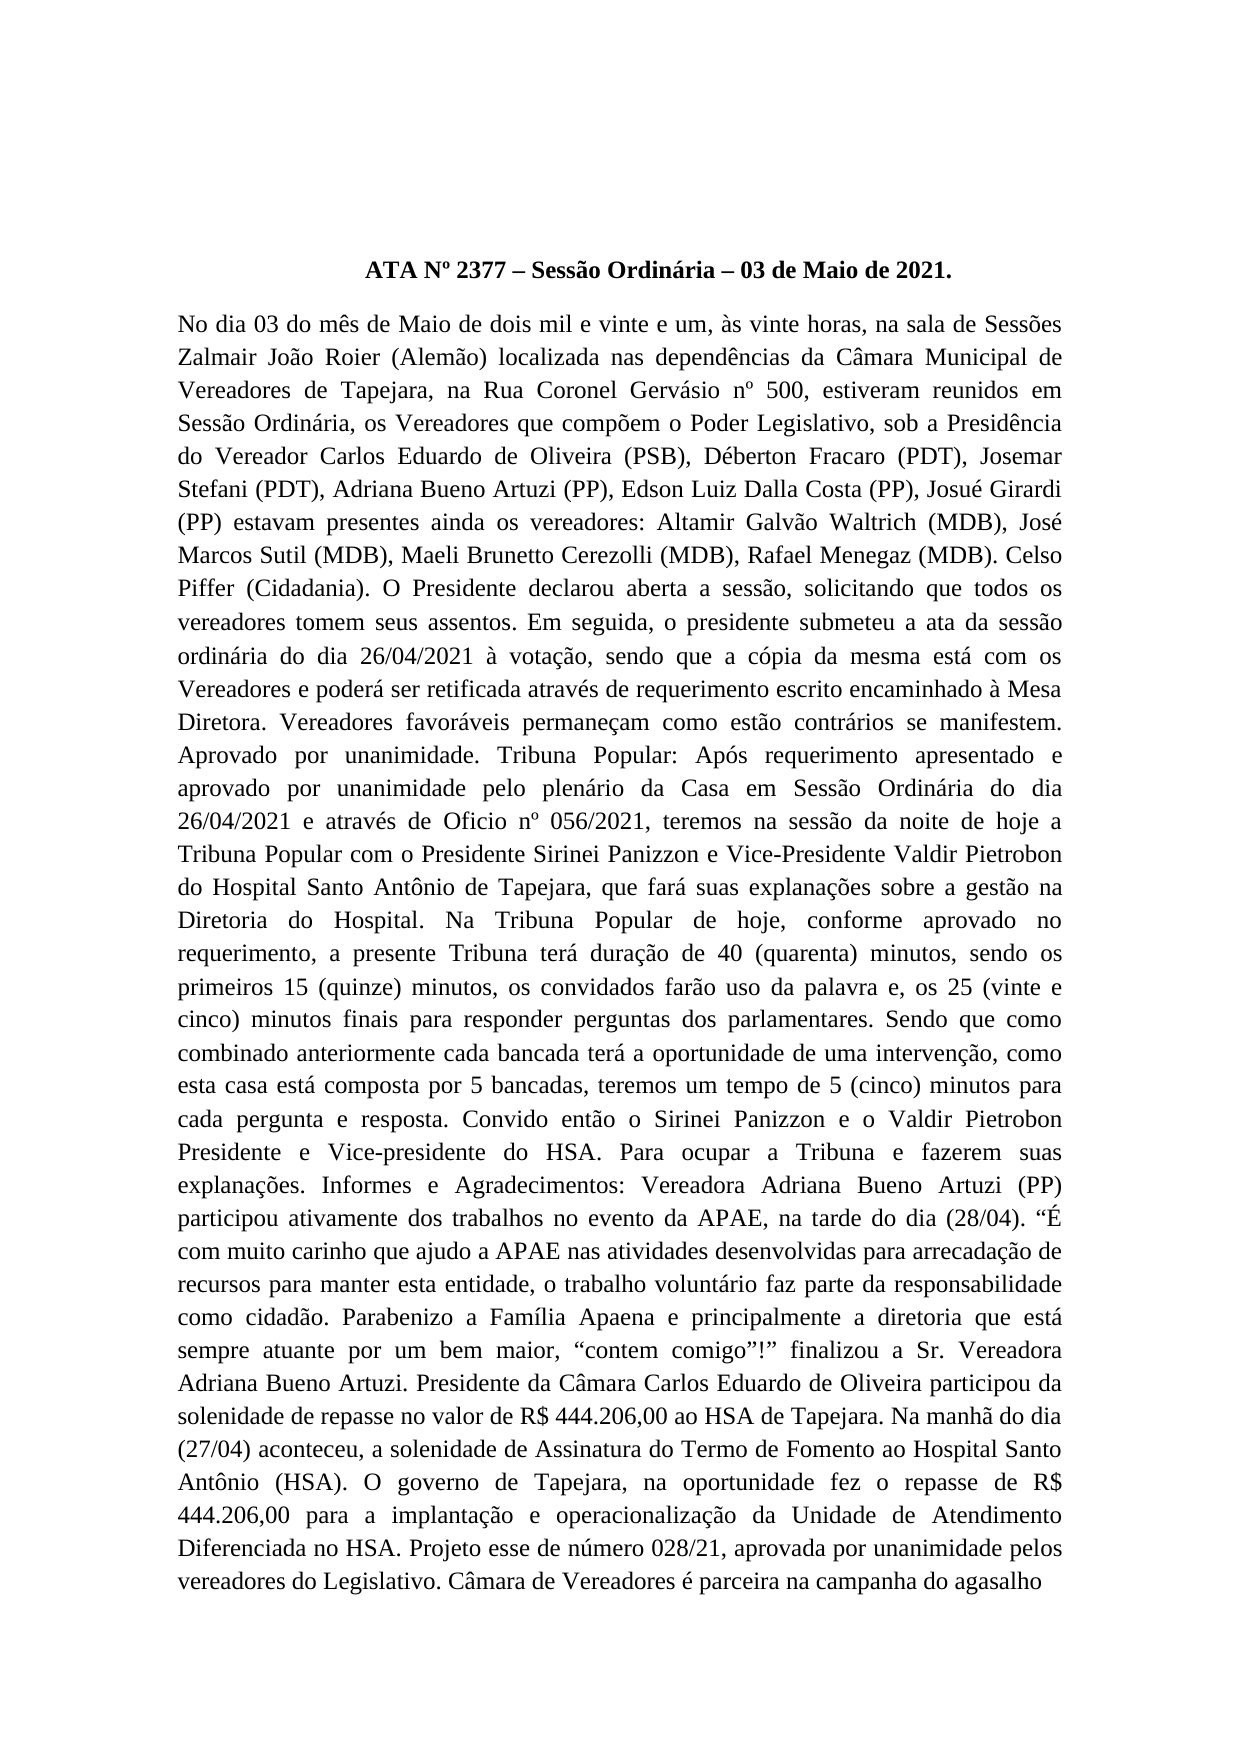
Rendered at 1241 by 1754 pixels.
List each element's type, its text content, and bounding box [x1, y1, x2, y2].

text ATA Nº 2377 – Sessão Ordinária – 03 de Maio de 2021. [177, 255, 1063, 284]
text No dia 03 do mês de Maio de dois mil e vinte e um, às vinte horas, na sala de Sessões Zalmair João Roier (Alemão) localizada nas dependências da Câmara Municipal de Vereadores de Tapejara, na Rua Coronel Gervásio nº 500, estiveram reunidos em Sessão Ordinária, os Vereadores que compõem o Poder Legislativo, sob a Presidência do Vereador Carlos Eduardo de Oliveira (PSB), Déberton Fracaro (PDT), Josemar Stefani (PDT), Adriana Bueno Artuzi (PP), Edson Luiz Dalla Costa (PP), Josué Girardi (PP) estavam presentes ainda os vereadores: Altamir Galvão Waltrich (MDB), José Marcos Sutil (MDB), Maeli Brunetto Cerezolli (MDB), Rafael Menegaz (MDB). Celso Piffer (Cidadania). O Presidente declarou aberta a sessão, solicitando que todos os vereadores tomem seus assentos. Em seguida, o presidente submeteu a ata da sessão ordinária do dia 26/04/2021 à votação, sendo que a cópia da mesma está com os Vereadores e poderá ser retificada através de requerimento escrito encaminhado à Mesa Diretora. Vereadores favoráveis permaneçam como estão contrários se manifestem. Aprovado por unanimidade. Tribuna Popular: Após requerimento apresentado e aprovado por unanimidade pelo plenário da Casa em Sessão Ordinária do dia 26/04/2021 e através de Oficio nº 056/2021, teremos na sessão da noite de hoje a Tribuna Popular com o Presidente Sirinei Panizzon e Vice-Presidente Valdir Pietrobon do Hospital Santo Antônio de Tapejara, que fará suas explanações sobre a gestão na Diretoria do Hospital. Na Tribuna Popular de hoje, conforme aprovado no requerimento, a presente Tribuna terá duração de 40 (quarenta) minutos, sendo os primeiros 15 (quinze) minutos, os convidados farão uso da palavra e, os 25 (vinte e cinco) minutos finais para responder perguntas dos parlamentares. Sendo que como combinado anteriormente cada bancada terá a oportunidade de uma intervenção, como esta casa está composta por 5 bancadas, teremos um tempo de 5 (cinco) minutos para cada pergunta e resposta. Convido então o Sirinei Panizzon e o Valdir Pietrobon Presidente e Vice-presidente do HSA. Para ocupar a Tribuna e fazerem suas explanações. Informes e Agradecimentos: Vereadora Adriana Bueno Artuzi (PP) participou ativamente dos trabalhos no evento da APAE, na tarde do dia (28/04). “É com muito carinho que ajudo a APAE nas atividades desenvolvidas para arrecadação de recursos para manter esta entidade, o trabalho voluntário faz parte da responsabilidade como cidadão. Parabenizo a Família Apaena e principalmente a diretoria que está sempre atuante por um bem maior, “contem comigo”!” finalizou a Sr. Vereadora Adriana Bueno Artuzi. Presidente da Câmara Carlos Eduardo de Oliveira participou da solenidade de repasse no valor de R$ 444.206,00 ao HSA de Tapejara. Na manhã do dia (27/04) aconteceu, a solenidade de Assinatura do Termo de Fomento ao Hospital Santo Antônio (HSA). O governo de Tapejara, na oportunidade fez o repasse de R$ 444.206,00 para a implantação e operacionalização da Unidade de Atendimento Diferenciada no HSA. Projeto esse de número 028/21, aprovada por unanimidade pelos vereadores do Legislativo. Câmara de Vereadores é parceira na campanha do agasalho [177, 736, 1063, 1595]
text No dia 03 do mês de Maio de dois mil e vinte e um, às vinte horas, na sala de Sessões Zalmair João Roier (Alemão) localizada nas dependências da Câmara Municipal de Vereadores de Tapejara, na Rua Coronel Gervásio nº 500, estiveram reunidos em Sessão Ordinária, os Vereadores que compõem o Poder Legislativo, sob a Presidência do Vereador Carlos Eduardo de Oliveira (PSB), Déberton Fracaro (PDT), Josemar Stefani (PDT), Adriana Bueno Artuzi (PP), Edson Luiz Dalla Costa (PP), Josué Girardi (PP) estavam presentes ainda os vereadores: Altamir Galvão Waltrich (MDB), José Marcos Sutil (MDB), Maeli Brunetto Cerezolli (MDB), Rafael Menegaz (MDB). Celso Piffer (Cidadania). O Presidente declarou aberta a sessão, solicitando que todos os vereadores tomem seus assentos. Em seguida, o presidente submeteu a ata da sessão ordinária do dia 26/04/2021 à votação, sendo que a cópia da mesma está com os Vereadores e poderá ser retificada através de requerimento escrito encaminhado à Mesa Diretora. Vereadores favoráveis permaneçam como estão contrários se manifestem. Aprovado por unanimidade. Tribuna Popular: Após requerimento apresentado e aprovado por unanimidade pelo plenário da Casa em Sessão Ordinária do dia 26/04/2021 e através de Oficio nº 056/2021, teremos na sessão da noite de hoje a Tribuna Popular com o Presidente Sirinei Panizzon e Vice-Presidente Valdir Pietrobon do Hospital Santo Antônio de Tapejara, que fará suas explanações sobre a gestão na Diretoria do Hospital. Na Tribuna Popular de hoje, conforme aprovado no requerimento, a presente Tribuna terá duração de 40 (quarenta) minutos, sendo os primeiros 15 (quinze) minutos, os convidados farão uso da palavra e, os 25 (vinte e cinco) minutos finais para responder perguntas dos parlamentares. Sendo que como combinado anteriormente cada bancada terá a oportunidade de uma intervenção, como esta casa está composta por 5 bancadas, teremos um tempo de 5 (cinco) minutos para cada pergunta e resposta. Convido então o Sirinei Panizzon e o Valdir Pietrobon Presidente e Vice-presidente do HSA. Para ocupar a Tribuna e fazerem suas explanações. Informes e Agradecimentos: Vereadora Adriana Bueno Artuzi (PP) participou ativamente dos trabalhos no evento da APAE, na tarde do dia (28/04). “É com muito carinho que ajudo a APAE nas atividades desenvolvidas para arrecadação de recursos para manter esta entidade, o trabalho voluntário faz parte da responsabilidade como cidadão. Parabenizo a Família Apaena e principalmente a diretoria que está sempre atuante por um bem maior, “contem comigo”!” finalizou a Sr. Vereadora Adriana Bueno Artuzi. Presidente da Câmara Carlos Eduardo de Oliveira participou da solenidade de repasse no valor de R$ 444.206,00 ao HSA de Tapejara. Na manhã do dia (27/04) aconteceu, a solenidade de Assinatura do Termo de Fomento ao Hospital Santo Antônio (HSA). O governo de Tapejara, na oportunidade fez o repasse de R$ 444.206,00 para a implantação e operacionalização da Unidade de Atendimento Diferenciada no HSA. Projeto esse de número 028/21, aprovada por unanimidade pelos vereadores do Legislativo. Câmara de Vereadores é parceira na campanha do agasalho [177, 309, 1063, 641]
